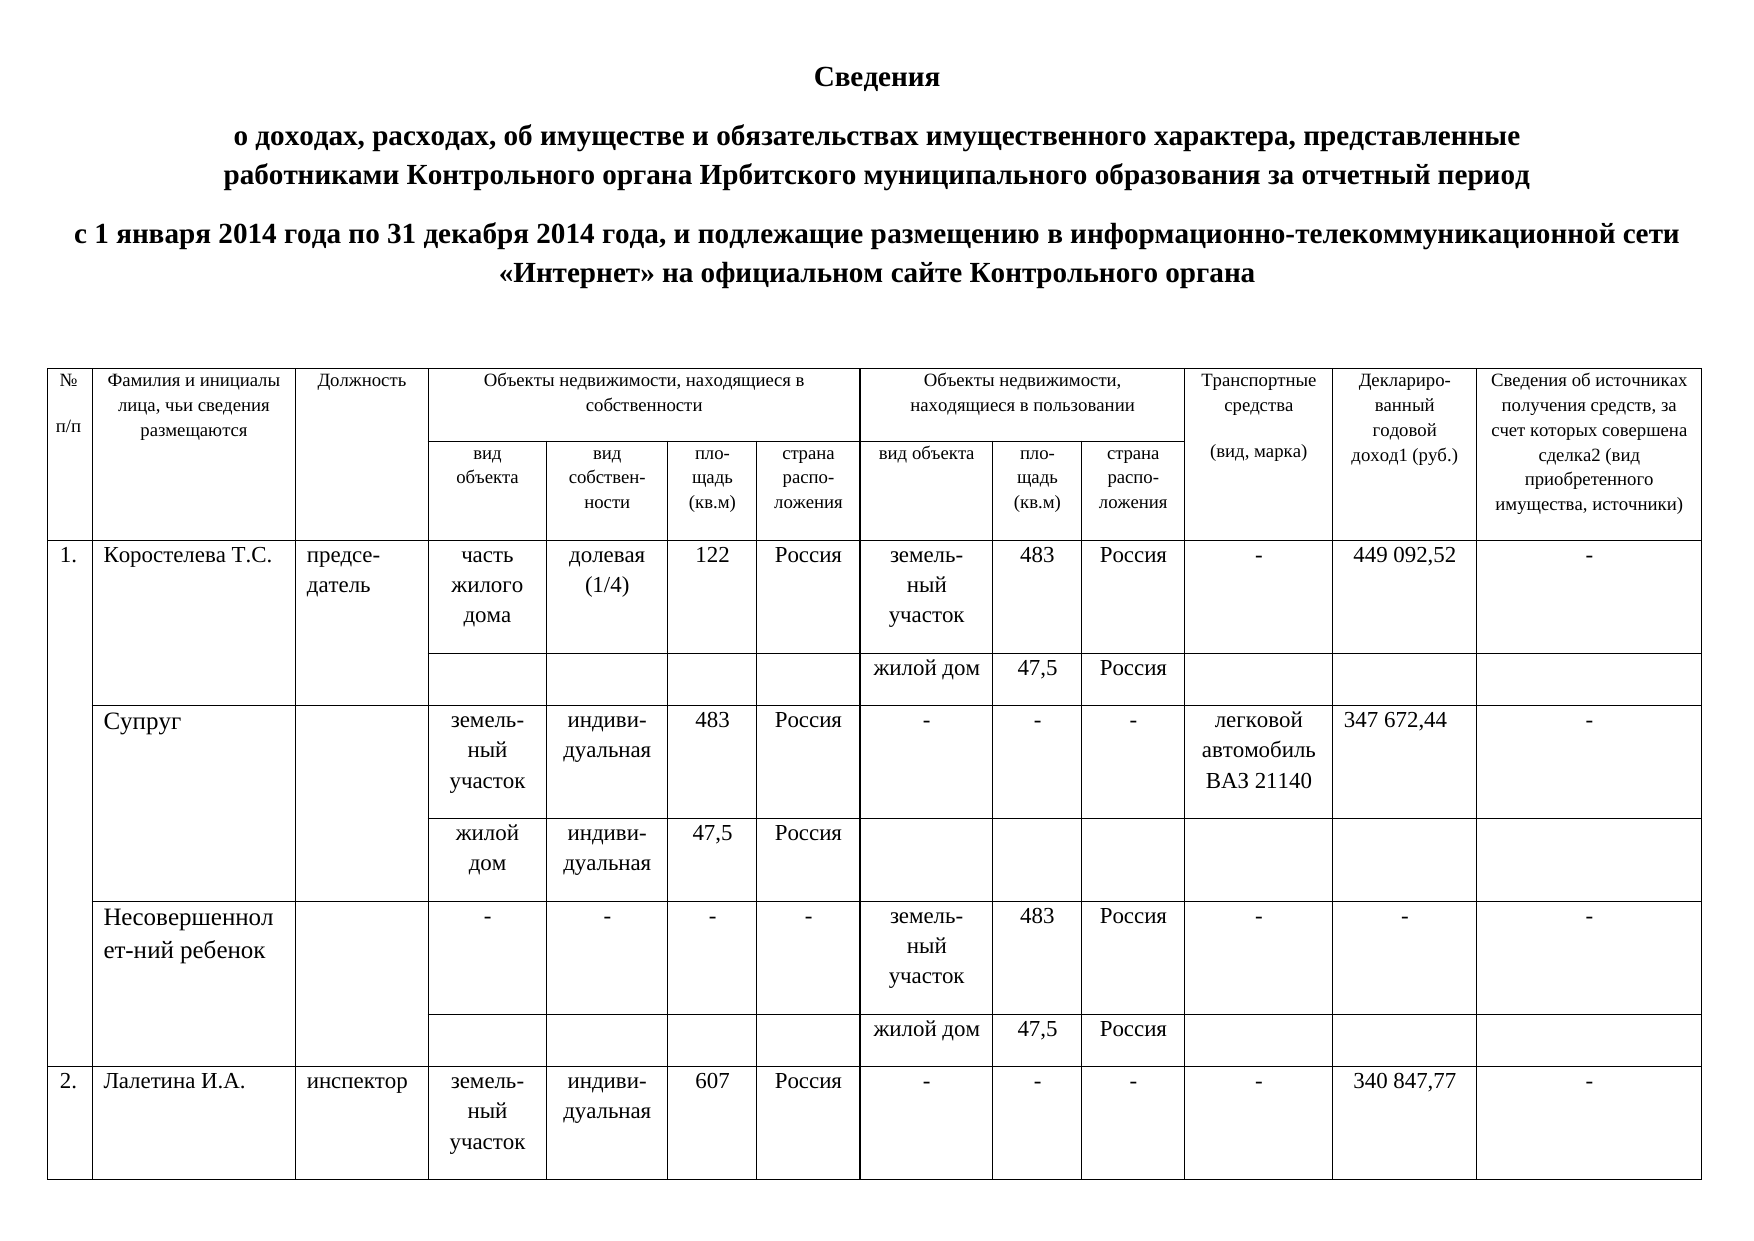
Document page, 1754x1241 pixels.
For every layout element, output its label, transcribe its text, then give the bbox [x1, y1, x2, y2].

table_cell [1333, 819, 1476, 901]
table_cell - [1082, 1067, 1184, 1179]
table_cell [1185, 1015, 1332, 1066]
table_cell Россия [757, 541, 859, 653]
table_cell 449 092,52 [1333, 541, 1476, 653]
table_cell предсе-датель [296, 541, 428, 705]
table_header № п/п [48, 369, 92, 540]
table_cell - [993, 706, 1081, 818]
table_cell Россия [1082, 654, 1184, 705]
table_cell - [1477, 902, 1701, 1014]
table_cell - [1477, 1067, 1701, 1179]
table_cell - [1477, 706, 1701, 818]
table_cell [1082, 819, 1184, 901]
table_cell [429, 1015, 546, 1066]
table_cell [861, 819, 992, 901]
table_cell часть жилого дома [429, 541, 546, 653]
table_cell [757, 654, 859, 705]
table_cell - [429, 902, 546, 1014]
table_cell - [547, 902, 667, 1014]
table_cell - [861, 1067, 992, 1179]
table_cell - [757, 902, 859, 1014]
table_header Сведения об источниках получения средств, за счет которых совершена сделка2 (вид приобретенного имущества, источники) [1477, 369, 1701, 540]
table_cell индиви-дуальная [547, 706, 667, 818]
text о доходах, расходах, об имуществе и обязательствах имущественного характера, представленные работниками Контрольного органа Ирбитского муниципального образования за отчетный период [59, 118, 1695, 191]
table_cell индиви-дуальная [547, 1067, 667, 1179]
table_cell - [1185, 541, 1332, 653]
table_cell [296, 902, 428, 1066]
table_cell долевая (1/4) [547, 541, 667, 653]
table_cell - [1082, 706, 1184, 818]
table_cell [993, 819, 1081, 901]
table_cell [757, 1015, 859, 1066]
table_cell Супруг [93, 706, 295, 901]
table_cell земель-ный участок [861, 541, 992, 653]
table_cell [296, 706, 428, 901]
table_cell - [993, 1067, 1081, 1179]
table_cell [1185, 819, 1332, 901]
table_cell инспектор [296, 1067, 428, 1179]
text с 1 января 2014 года по 31 декабря 2014 года, и подлежащие размещению в информационно-телекоммуникационной сети «Интернет» на официальном сайте Контрольного органа [59, 216, 1695, 288]
table_cell [668, 1015, 756, 1066]
table_cell Россия [757, 706, 859, 818]
table_cell Россия [1082, 541, 1184, 653]
table_cell земель-ный участок [429, 706, 546, 818]
table_cell жилой дом [861, 654, 992, 705]
table_cell вид собствен-ности [547, 442, 667, 540]
table_cell - [668, 902, 756, 1014]
table_cell 483 [668, 706, 756, 818]
table_cell вид объекта [861, 442, 992, 540]
table_header Деклариро-ванный годовой доход1 (руб.) [1333, 369, 1476, 540]
table_cell [1333, 1015, 1476, 1066]
table_cell - [861, 706, 992, 818]
table_cell пло-щадь (кв.м) [668, 442, 756, 540]
table_cell 340 847,77 [1333, 1067, 1476, 1179]
table_cell жилой дом [861, 1015, 992, 1066]
table_cell [429, 654, 546, 705]
table_cell [1477, 654, 1701, 705]
table_cell Россия [757, 1067, 859, 1179]
table_cell 47,5 [668, 819, 756, 901]
table_cell 607 [668, 1067, 756, 1179]
table_cell 47,5 [993, 654, 1081, 705]
table_cell 1. [48, 541, 92, 1066]
table_cell индиви-дуальная [547, 819, 667, 901]
table_cell - [1185, 902, 1332, 1014]
table_cell 347 672,44 [1333, 706, 1476, 818]
table_cell земель-ный участок [429, 1067, 546, 1179]
table_header Объекты недвижимости, находящиеся в пользовании [861, 369, 1184, 441]
table_header Объекты недвижимости, находящиеся в собственности [429, 369, 859, 441]
table_cell 483 [993, 902, 1081, 1014]
table_cell 47,5 [993, 1015, 1081, 1066]
table_cell [668, 654, 756, 705]
table_cell Россия [1082, 902, 1184, 1014]
table_cell [1477, 819, 1701, 901]
table_cell пло-щадь (кв.м) [993, 442, 1081, 540]
table_cell легковой автомобиль ВАЗ 21140 [1185, 706, 1332, 818]
table_header Фамилия и инициалы лица, чьи сведения размещаются [93, 369, 295, 540]
table_cell - [1477, 541, 1701, 653]
table_cell Россия [757, 819, 859, 901]
table_header Должность [296, 369, 428, 540]
text Сведения [59, 59, 1695, 93]
table_header Транспортные средства (вид, марка) [1185, 369, 1332, 540]
table_cell Коростелева Т.С. [93, 541, 295, 705]
table_cell страна распо-ложения [757, 442, 859, 540]
table_cell Несовершеннолет-ний ребенок [93, 902, 295, 1066]
table_cell [1185, 654, 1332, 705]
table_cell Россия [1082, 1015, 1184, 1066]
table_cell вид объекта [429, 442, 546, 540]
table_cell 483 [993, 541, 1081, 653]
table_cell 122 [668, 541, 756, 653]
table_cell [1477, 1015, 1701, 1066]
table_cell - [1185, 1067, 1332, 1179]
table_cell [547, 1015, 667, 1066]
table_cell [1333, 654, 1476, 705]
table_cell 2. [48, 1067, 92, 1179]
table_cell страна распо-ложения [1082, 442, 1184, 540]
table_cell земель-ный участок [861, 902, 992, 1014]
table_cell [547, 654, 667, 705]
table_cell - [1333, 902, 1476, 1014]
table_cell жилой дом [429, 819, 546, 901]
table_cell Лалетина И.А. [93, 1067, 295, 1179]
